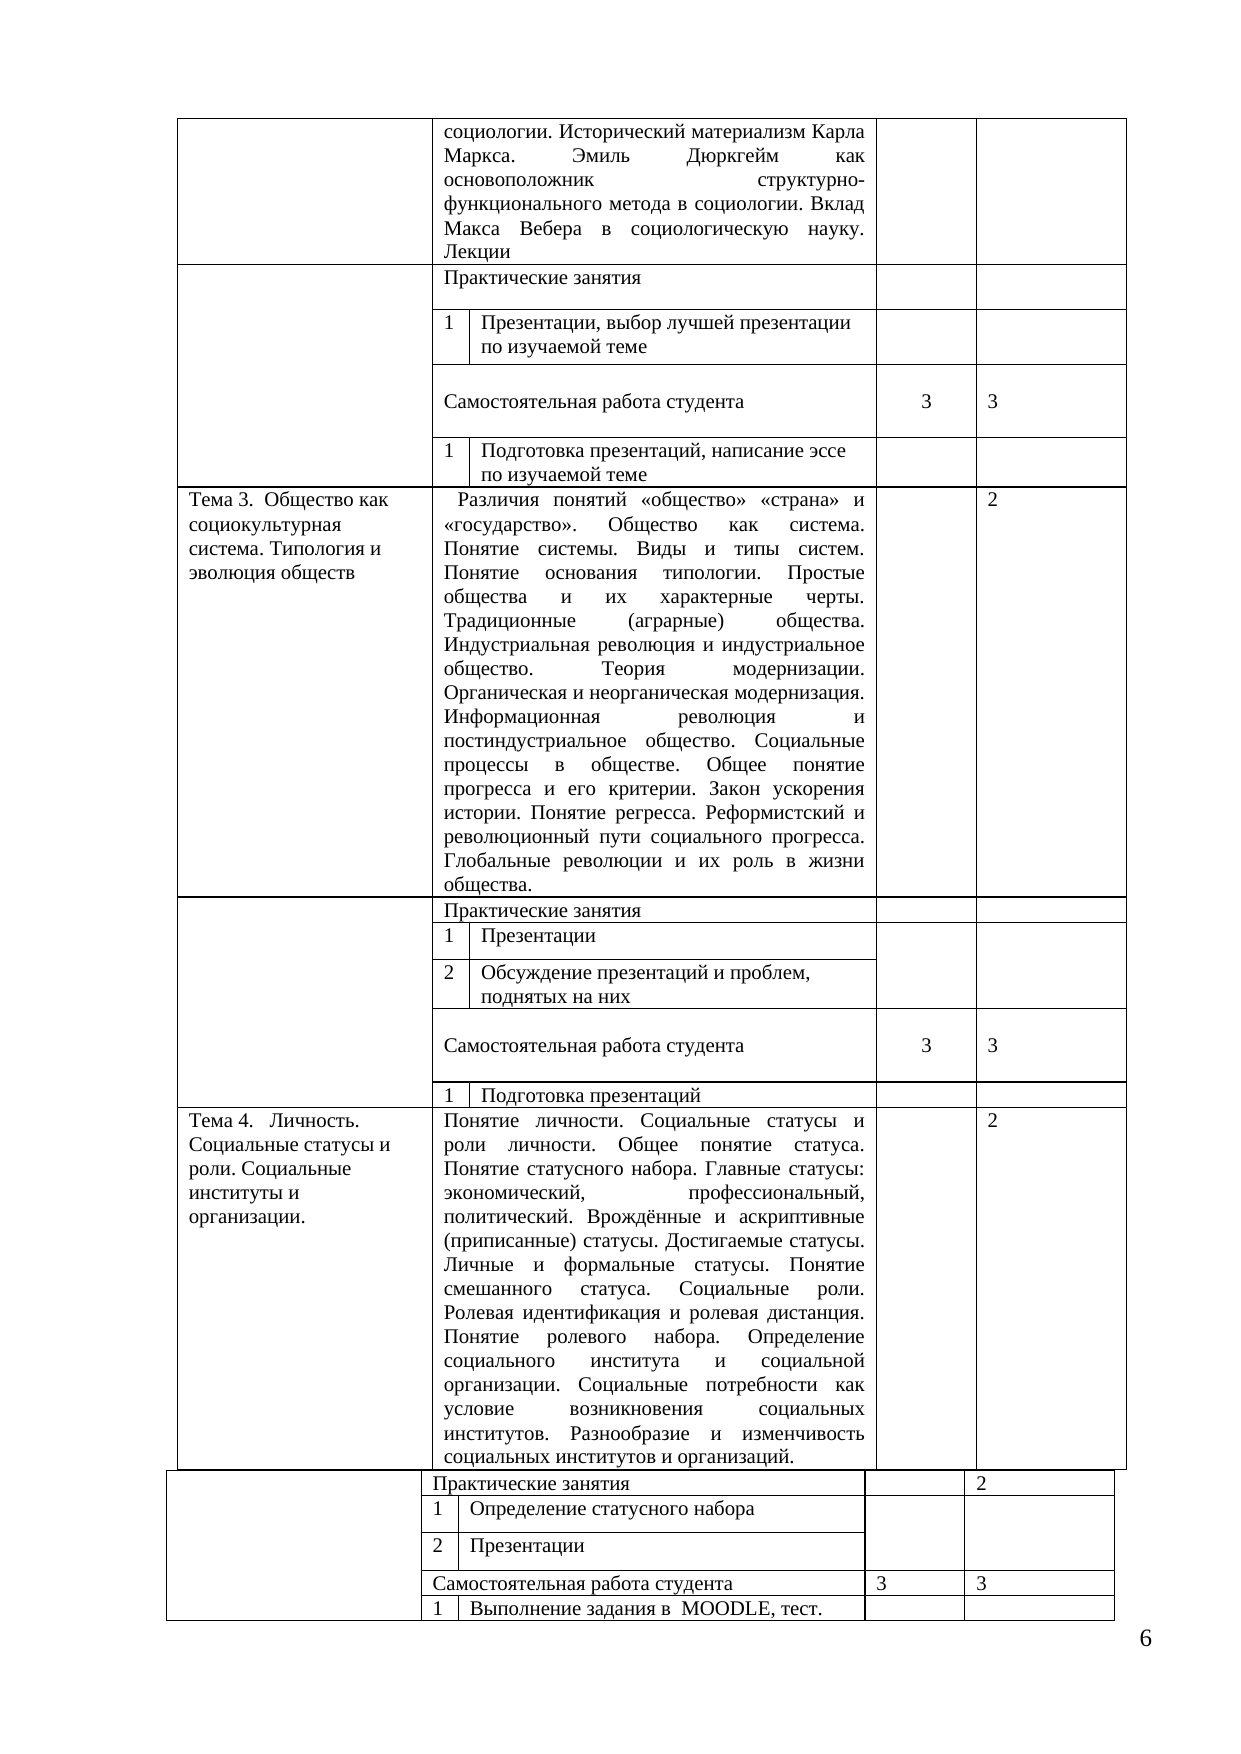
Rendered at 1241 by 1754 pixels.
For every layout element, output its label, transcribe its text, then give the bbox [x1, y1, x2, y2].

table_cell [877, 310, 976, 364]
table_header 2 [877, 119, 976, 263]
table_cell Презентации [459, 1533, 864, 1570]
table_cell 3 [977, 1009, 1126, 1081]
table_cell [178, 265, 432, 486]
table_cell Различия понятий «общество» «страна» и «государство». Общество как система. Понятие системы. Виды и типы систем. Понятие основания типологии. Простые общества и их характерные черты. Традиционные (аграрные) общества. Индустриальная революция и индустриальное общество. Теория модернизации. Органическая и неорганическая модернизация. Информационная революция и постиндустриальное общество. Социальные процессы в обществе. Общее понятие прогресса и его критерии. Закон ускорения истории. Понятие регресса. Реформистский и революционный пути социального прогресса. Глобальные революции и их роль в жизни общества. [433, 488, 876, 896]
table_cell 1 [422, 1596, 458, 1620]
table_cell Подготовка презентаций [470, 1083, 876, 1107]
table_cell [977, 1083, 1126, 1107]
table_cell 1 [433, 438, 469, 486]
table_cell Определение статусного набора [459, 1496, 864, 1532]
table_cell [877, 1083, 976, 1107]
table_cell 2 [433, 960, 469, 1008]
table_cell Выполнение задания в MOODLE, тест. [459, 1596, 864, 1620]
table_cell Обсуждение презентаций и проблем, поднятых на них [470, 960, 876, 1008]
table_cell [877, 898, 976, 922]
table_cell [965, 1496, 1114, 1570]
table_cell Тема 3. Общество как социокультурная система. Типология и эволюция обществ [178, 488, 432, 896]
table_cell [977, 265, 1126, 309]
table_cell 3 [877, 1009, 976, 1081]
table_cell [866, 1496, 964, 1570]
table_cell 3 [877, 365, 976, 437]
table_header Практические занятия [422, 1471, 864, 1495]
table_cell 3 [866, 1571, 964, 1595]
table_cell [977, 438, 1126, 486]
table_cell Презентации, выбор лучшей презентации по изучаемой теме [470, 310, 876, 364]
table_header [167, 1471, 421, 1620]
table_cell [866, 1596, 964, 1620]
table_cell [877, 488, 976, 896]
table_cell 1 [433, 1083, 469, 1107]
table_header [433, 119, 876, 263]
table_cell Подготовка презентаций, написание эссе по изучаемой теме [470, 438, 876, 486]
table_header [178, 119, 432, 263]
table_cell [877, 1108, 976, 1468]
table_cell 2 [977, 488, 1126, 896]
table_header [866, 1471, 964, 1495]
table_cell [977, 898, 1126, 922]
table_header 2 [977, 119, 1126, 263]
table_cell Тема 4. Личность. Социальные статусы и роли. Социальные институты и организации. [178, 1108, 432, 1468]
table_cell 3 [977, 365, 1126, 437]
table_cell Понятие личности. Социальные статусы и роли личности. Общее понятие статуса. Понятие статусного набора. Главные статусы: экономический, профессиональный, политический. Врождённые и аскриптивные (приписанные) статусы. Достигаемые статусы. Личные и формальные статусы. Понятие смешанного статуса. Социальные роли. Ролевая идентификация и ролевая дистанция. Понятие ролевого набора. Определение социального института и социальной организации. Социальные потребности как условие возникновения социальных институтов. Разнообразие и изменчивость социальных институтов и организаций. [433, 1108, 876, 1468]
table_cell Практические занятия [433, 898, 876, 922]
table_cell [877, 438, 976, 486]
table_cell Самостоятельная работа студента [422, 1571, 864, 1595]
table_cell Практические занятия [433, 265, 876, 309]
table_cell [977, 923, 1126, 1008]
table_cell 2 [977, 1108, 1126, 1468]
table_cell [877, 265, 976, 309]
table_cell 2 [422, 1533, 458, 1570]
table_cell Самостоятельная работа студента [433, 365, 876, 437]
table_cell [977, 310, 1126, 364]
table_header 2 [965, 1471, 1114, 1495]
table_cell [178, 898, 432, 1107]
table_cell 3 [965, 1571, 1114, 1595]
table_cell [877, 923, 976, 1008]
table_cell 1 [433, 923, 469, 959]
table_cell Самостоятельная работа студента [433, 1009, 876, 1081]
table_cell [965, 1596, 1114, 1620]
table_cell 1 [433, 310, 469, 364]
table_cell Презентации [470, 923, 876, 959]
table_cell 1 [422, 1496, 458, 1532]
